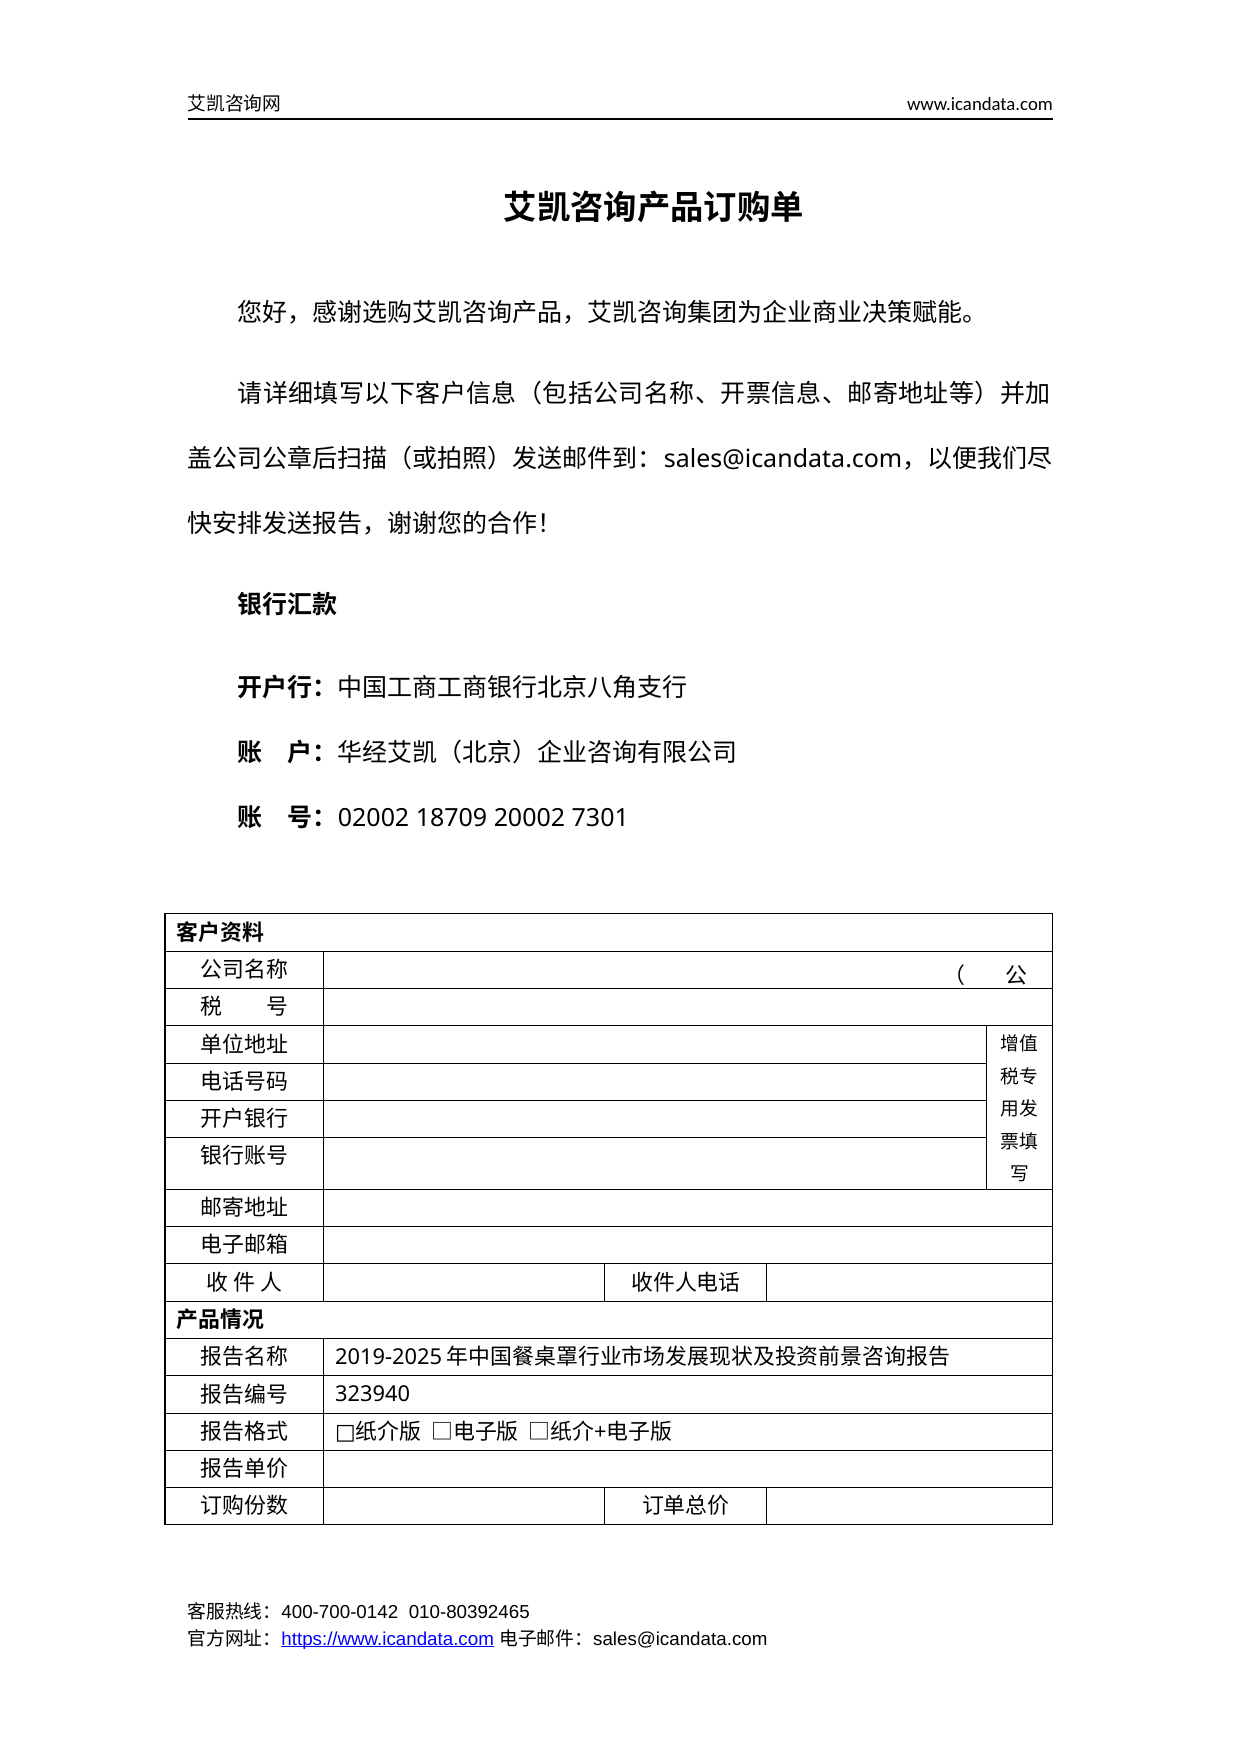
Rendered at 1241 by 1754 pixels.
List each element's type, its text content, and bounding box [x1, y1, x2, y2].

table_cell 2019-2025年中国餐桌罩行业市场发展现状及投资前景咨询报告 [324, 1339, 1052, 1375]
table_cell 电话号码 [166, 1064, 323, 1100]
table_cell 税 号 [166, 989, 323, 1025]
table_cell [324, 1026, 986, 1062]
text 账 号：02002 18709 20002 7301 [187, 783, 1053, 848]
table_cell [324, 989, 1052, 1025]
table_cell 产品情况 [166, 1302, 1052, 1338]
table_cell 银行账号 [166, 1138, 323, 1189]
table_cell 单位地址 [166, 1026, 323, 1062]
table_cell 增值税专用发票填写 [987, 1026, 1052, 1189]
table_cell 开户银行 [166, 1101, 323, 1137]
table_cell 公司名称 [166, 952, 323, 988]
table_cell [324, 1064, 986, 1100]
table_cell [324, 1101, 986, 1137]
table_cell 收件人电话 [605, 1264, 766, 1301]
table_cell [324, 1227, 1052, 1263]
table_cell 订单总价 [605, 1488, 766, 1524]
table_cell 323940 [324, 1376, 1052, 1412]
table_cell 报告格式 [166, 1414, 323, 1450]
text 账 户：华经艾凯（北京）企业咨询有限公司 [187, 718, 1053, 783]
table_cell [324, 1488, 604, 1524]
text 银行汇款 [187, 570, 1053, 635]
table_cell [767, 1264, 1052, 1301]
table_cell □纸介版 □电子版 □纸介+电子版 [324, 1414, 1052, 1450]
table_cell [324, 1138, 986, 1189]
table_cell 收 件 人 [166, 1264, 323, 1301]
table_cell [324, 1190, 1052, 1226]
text 开户行：中国工商工商银行北京八角支行 [187, 653, 1053, 718]
table_cell 报告名称 [166, 1339, 323, 1375]
table_cell 报告编号 [166, 1376, 323, 1412]
table_cell 电子邮箱 [166, 1227, 323, 1263]
table_cell [324, 1451, 1052, 1487]
table_cell [324, 1264, 604, 1301]
text 请详细填写以下客户信息（包括公司名称、开票信息、邮寄地址等）并加盖公司公章后扫描（或拍照）发送邮件到：sales@icandata.com，以便我们尽快安排发送报告，谢谢您的合作！ [187, 359, 1053, 554]
text 艾凯咨询产品订购单 [187, 172, 1053, 237]
table_cell 邮寄地址 [166, 1190, 323, 1226]
table_cell 报告单价 [166, 1451, 323, 1487]
table_cell 订购份数 [166, 1488, 323, 1524]
text 您好，感谢选购艾凯咨询产品，艾凯咨询集团为企业商业决策赋能。 [187, 278, 1053, 343]
table_header 客户资料 [166, 914, 1052, 951]
table_cell [324, 952, 1052, 988]
table_cell [767, 1488, 1052, 1524]
